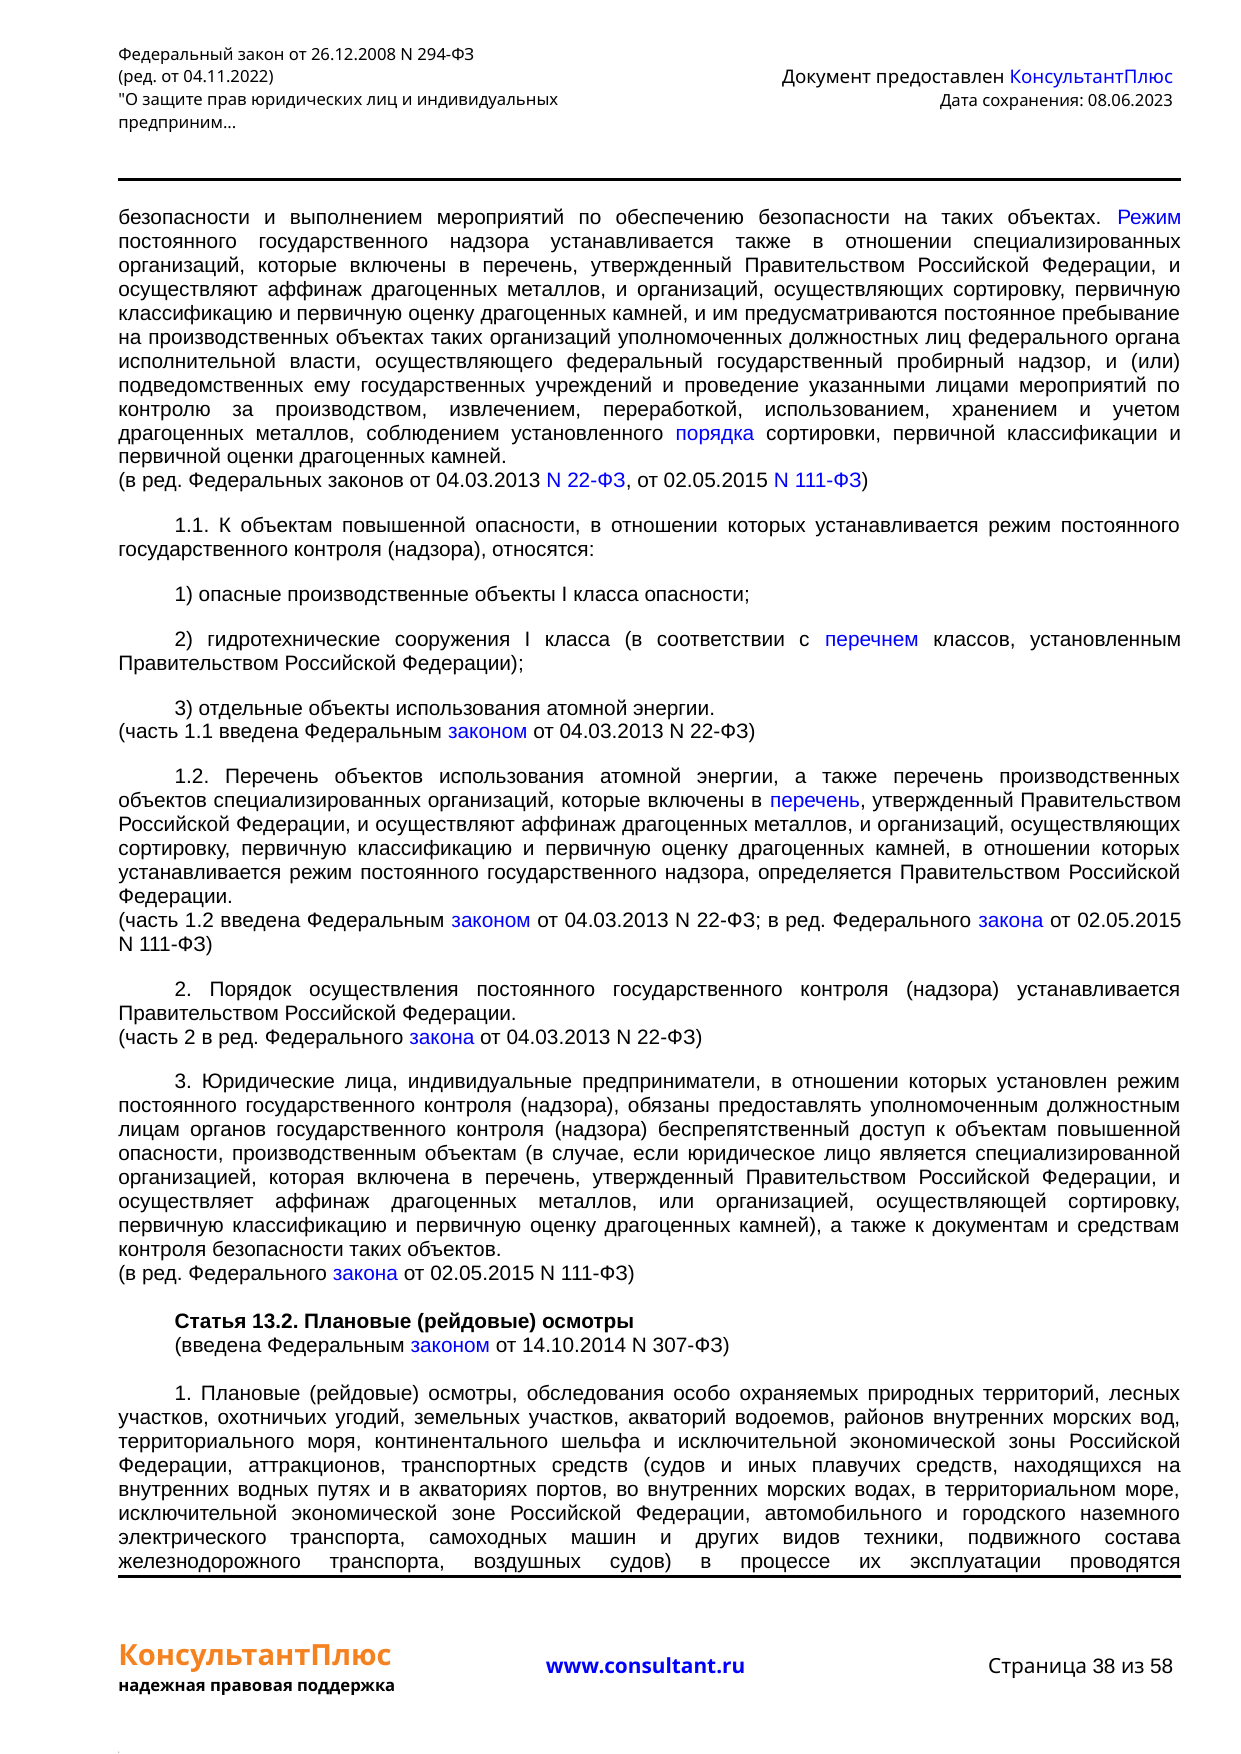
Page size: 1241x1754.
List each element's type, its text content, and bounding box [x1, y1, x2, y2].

text 2) гидротехнические сооружения I класса (в соответствии с перечнем классов, установленным Правительством Российской Федерации); [118, 627, 1181, 674]
text (в ред. Федерального закона от 02.05.2015 N 111-ФЗ) [118, 1261, 1181, 1285]
text 1.1. К объектам повышенной опасности, в отношении которых устанавливается режим постоянного государственного контроля (надзора), относятся: [118, 513, 1181, 561]
text 1) опасные производственные объекты I класса опасности; [118, 582, 1181, 606]
text (часть 1.2 введена Федеральным законом от 04.03.2013 N 22-ФЗ; в ред. Федерального закона от 02.05.2015 N 111-ФЗ) [118, 908, 1181, 956]
text (введена Федеральным законом от 14.10.2014 N 307-ФЗ) [118, 1333, 1181, 1357]
text 3) отдельные объекты использования атомной энергии. [118, 695, 1181, 719]
text (часть 2 в ред. Федерального закона от 04.03.2013 N 22-ФЗ) [118, 1024, 1181, 1048]
text 1.2. Перечень объектов использования атомной энергии, а также перечень производственных объектов специализированных организаций, которые включены в перечень, утвержденный Правительством Российской Федерации, и осуществляют аффинаж драгоценных металлов, и организаций, осуществляющих сортировку, первичную классификацию и первичную оценку драгоценных камней, в отношении которых устанавливается режим постоянного государственного надзора, определяется Правительством Российской Федерации. [118, 764, 1181, 908]
text 2. Порядок осуществления постоянного государственного контроля (надзора) устанавливается Правительством Российской Федерации. [118, 977, 1181, 1024]
title Статья 13.2. Плановые (рейдовые) осмотры [118, 1309, 1181, 1333]
text (часть 1.1 введена Федеральным законом от 04.03.2013 N 22-ФЗ) [118, 719, 1181, 743]
text 3. Юридические лица, индивидуальные предприниматели, в отношении которых установлен режим постоянного государственного контроля (надзора), обязаны предоставлять уполномоченным должностным лицам органов государственного контроля (надзора) беспрепятственный доступ к объектам повышенной опасности, производственным объектам (в случае, если юридическое лицо является специализированной организацией, которая включена в перечень, утвержденный Правительством Российской Федерации, и осуществляет аффинаж драгоценных металлов, или организацией, осуществляющей сортировку, первичную классификацию и первичную оценку драгоценных камней), а также к документам и средствам контроля безопасности таких объектов. [118, 1069, 1181, 1261]
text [118, 205, 1181, 468]
text (в ред. Федеральных законов от 04.03.2013 N 22-ФЗ, от 02.05.2015 N 111-ФЗ) [118, 468, 1181, 492]
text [118, 1381, 1181, 1572]
